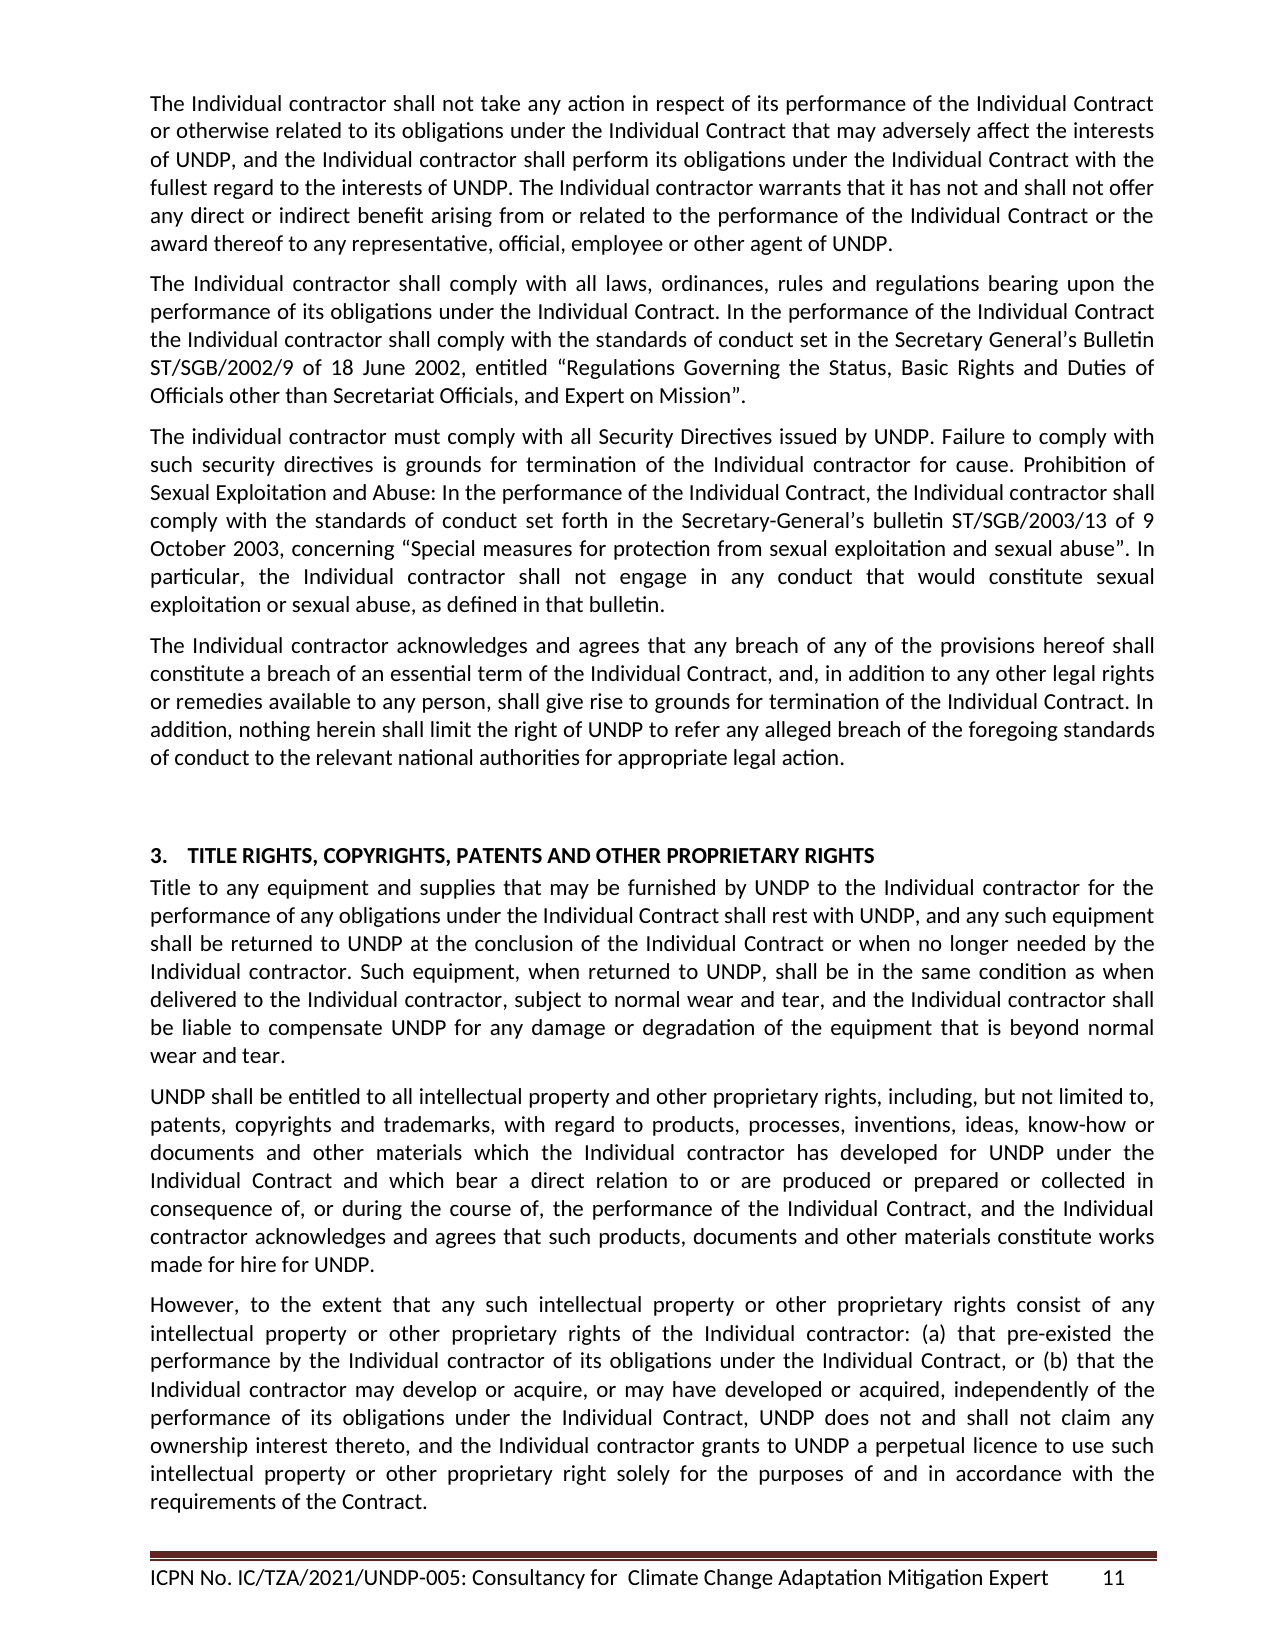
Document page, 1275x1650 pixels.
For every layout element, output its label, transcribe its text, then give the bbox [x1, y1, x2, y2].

text The Individual contractor shall comply with all laws, ordinances, rules and regulations bearing upon the performance of its obligations under the Individual Contract. In the performance of the Individual Contract the Individual contractor shall comply with the standards of conduct set in the Secretary General’s Bulletin ST/SGB/2002/9 of 18 June 2002, entitled “Regulations Governing the Status, Basic Rights and Duties of Officials other than Secretariat Officials, and Expert on Mission”. [150, 269, 1157, 409]
text The individual contractor must comply with all Security Directives issued by UNDP. Failure to comply with such security directives is grounds for termination of the Individual contractor for cause. Prohibition of Sexual Exploitation and Abuse: In the performance of the Individual Contract, the Individual contractor shall comply with the standards of conduct set forth in the Secretary-General’s bulletin ST/SGB/2003/13 of 9 October 2003, concerning “Special measures for protection from sexual exploitation and sexual abuse”. In particular, the Individual contractor shall not engage in any conduct that would constitute sexual exploitation or sexual abuse, as defined in that bulletin. [150, 422, 1157, 618]
text The Individual contractor acknowledges and agrees that any breach of any of the provisions hereof shall constitute a breach of an essential term of the Individual Contract, and, in addition to any other legal rights or remedies available to any person, shall give rise to grounds for termination of the Individual Contract. In addition, nothing herein shall limit the right of UNDP to refer any alleged breach of the foregoing standards of conduct to the relevant national authorities for appropriate legal action. [150, 631, 1157, 771]
list TITLE RIGHTS, COPYRIGHTS, PATENTS AND OTHER PROPRIETARY RIGHTS [150, 841, 1157, 869]
text Title to any equipment and supplies that may be furnished by UNDP to the Individual contractor for the performance of any obligations under the Individual Contract shall rest with UNDP, and any such equipment shall be returned to UNDP at the conclusion of the Individual Contract or when no longer needed by the Individual contractor. Such equipment, when returned to UNDP, shall be in the same condition as when delivered to the Individual contractor, subject to normal wear and tear, and the Individual contractor shall be liable to compensate UNDP for any damage or degradation of the equipment that is beyond normal wear and tear. [150, 873, 1157, 1069]
text However, to the extent that any such intellectual property or other proprietary rights consist of any intellectual property or other proprietary rights of the Individual contractor: (a) that pre-existed the performance by the Individual contractor of its obligations under the Individual Contract, or (b) that the Individual contractor may develop or acquire, or may have developed or acquired, independently of the performance of its obligations under the Individual Contract, UNDP does not and shall not claim any ownership interest thereto, and the Individual contractor grants to UNDP a perpetual licence to use such intellectual property or other proprietary right solely for the purposes of and in accordance with the requirements of the Contract. [150, 1291, 1157, 1515]
text The Individual contractor shall not take any action in respect of its performance of the Individual Contract or otherwise related to its obligations under the Individual Contract that may adversely affect the interests of UNDP, and the Individual contractor shall perform its obligations under the Individual Contract with the fullest regard to the interests of UNDP. The Individual contractor warrants that it has not and shall not offer any direct or indirect benefit arising from or related to the performance of the Individual Contract or the award thereof to any representative, official, employee or other agent of UNDP. [150, 89, 1157, 257]
text UNDP shall be entitled to all intellectual property and other proprietary rights, including, but not limited to, patents, copyrights and trademarks, with regard to products, processes, inventions, ideas, know-how or documents and other materials which the Individual contractor has developed for UNDP under the Individual Contract and which bear a direct relation to or are produced or prepared or collected in consequence of, or during the course of, the performance of the Individual Contract, and the Individual contractor acknowledges and agrees that such products, documents and other materials constitute works made for hire for UNDP. [150, 1082, 1157, 1278]
